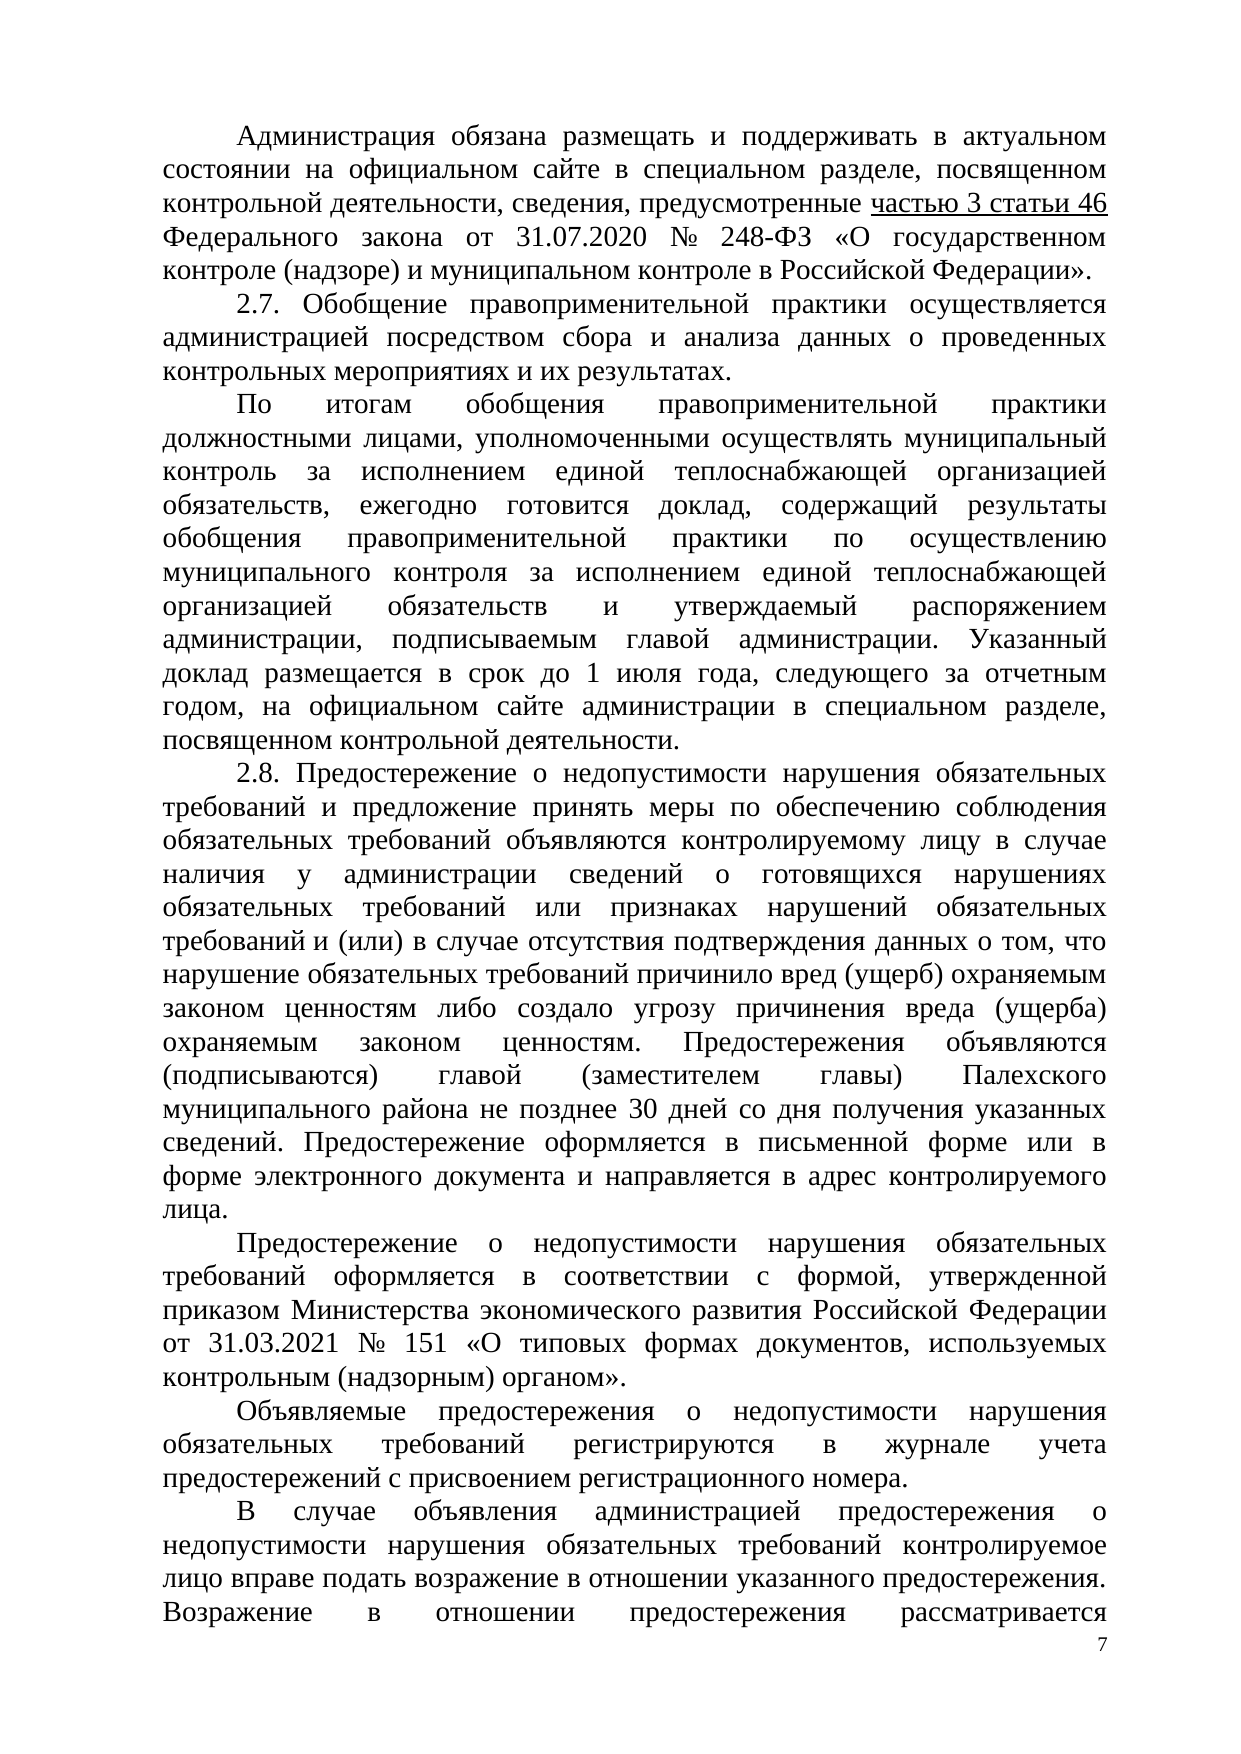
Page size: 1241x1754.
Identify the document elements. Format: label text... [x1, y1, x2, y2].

text Предостережение о недопустимости нарушения обязательных требований оформляется в соответствии с формой, утвержденной приказом Министерства экономического развития Российской Федерации от 31.03.2021 № 151 «О типовых формах документов, используемых контрольным (надзорным) органом». [162, 1225, 1107, 1393]
text Объявляемые предостережения о недопустимости нарушения обязательных требований регистрируются в журнале учета предостережений с присвоением регистрационного номера. [162, 1393, 1107, 1493]
text 2.8. Предостережение о недопустимости нарушения обязательных требований и предложение принять меры по обеспечению соблюдения обязательных требований объявляются контролируемому лицу в случае наличия у администрации сведений о готовящихся нарушениях обязательных требований или признаках нарушений обязательных требований и (или) в случае отсутствия подтверждения данных о том, что нарушение обязательных требований причинило вред (ущерб) охраняемым законом ценностям либо создало угрозу причинения вреда (ущерба) охраняемым законом ценностям. Предостережения объявляются (подписываются) главой (заместителем главы) Палехского муниципального района не позднее 30 дней со дня получения указанных сведений. Предостережение оформляется в письменной форме или в форме электронного документа и направляется в адрес контролируемого лица. [162, 755, 1107, 1225]
text 2.7. Обобщение правоприменительной практики осуществляется администрацией посредством сбора и анализа данных о проведенных контрольных мероприятиях и их результатах. [162, 286, 1107, 386]
text Администрация обязана размещать и поддерживать в актуальном состоянии на официальном сайте в специальном разделе, посвященном контрольной деятельности, сведения, предусмотренные частью 3 статьи 46 Федерального закона от 31.07.2020 № 248-ФЗ «О государственном контроле (надзоре) и муниципальном контроле в Российской Федерации». [162, 118, 1107, 286]
text По итогам обобщения правоприменительной практики должностными лицами, уполномоченными осуществлять муниципальный контроль за исполнением единой теплоснабжающей организацией обязательств, ежегодно готовится доклад, содержащий результаты обобщения правоприменительной практики по осуществлению муниципального контроля за исполнением единой теплоснабжающей организацией обязательств и утверждаемый распоряжением администрации, подписываемым главой администрации. Указанный доклад размещается в срок до 1 июля года, следующего за отчетным годом, на официальном сайте администрации в специальном разделе, посвященном контрольной деятельности. [162, 386, 1107, 755]
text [162, 1493, 1107, 1627]
